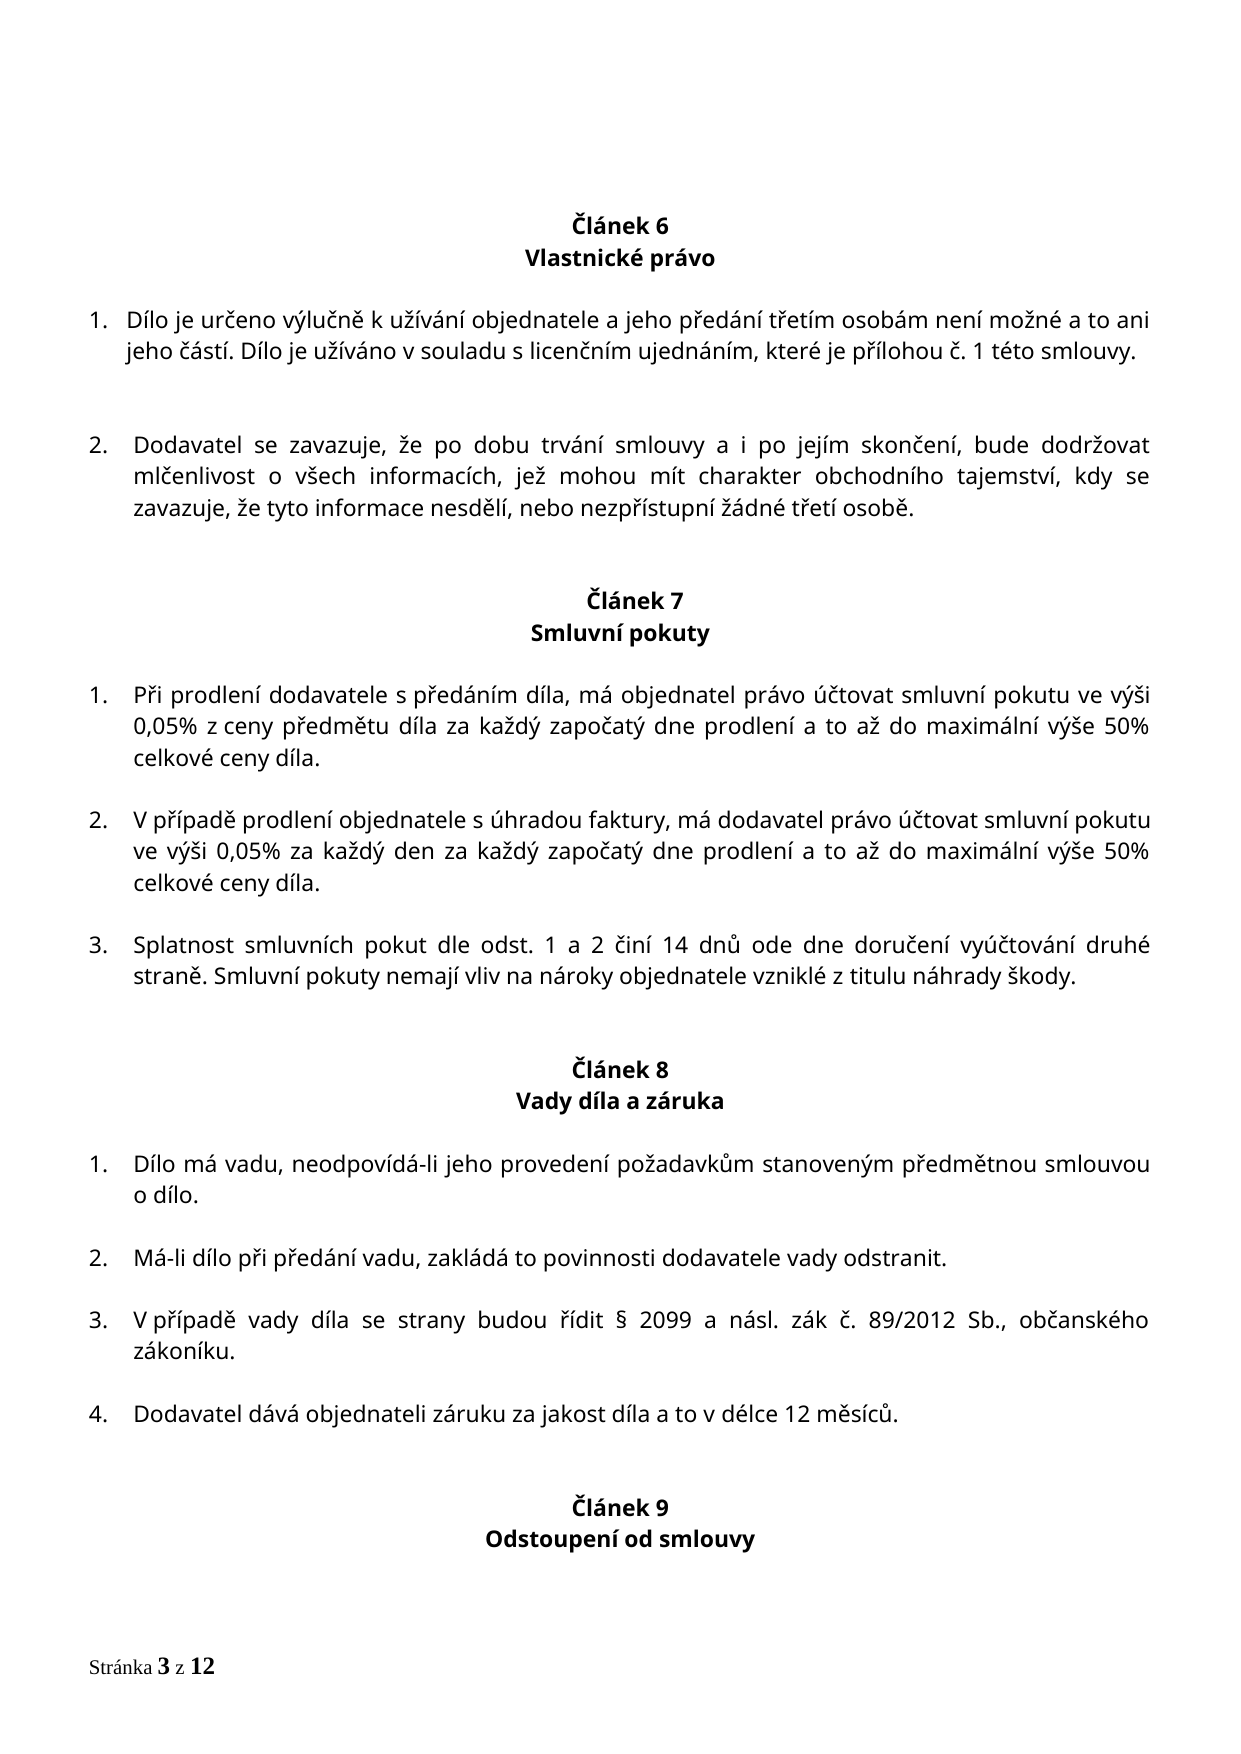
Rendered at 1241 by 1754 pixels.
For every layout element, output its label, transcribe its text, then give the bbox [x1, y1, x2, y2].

text Smluvní pokuty [89, 616, 1152, 648]
text Článek 6 [89, 210, 1152, 241]
text Článek 8 [89, 1054, 1152, 1085]
text Vlastnické právo [89, 241, 1152, 273]
list Dodavatel dává objednateli záruku za jakost díla a to v délce 12 měsíců. [89, 1398, 1152, 1429]
list V případě vady díla se strany budou řídit § 2099 a násl. zák č. 89/2012 Sb., občanského zákoníku. [89, 1304, 1152, 1366]
text Článek 9 [89, 1491, 1152, 1523]
list Má-li dílo při předání vadu, zakládá to povinnosti dodavatele vady odstranit. [89, 1241, 1152, 1273]
list Dílo je určeno výlučně k užívání objednatele a jeho předání třetím osobám není možné a to ani jeho částí. Dílo je užíváno v souladu s licenčním ujednáním, které je přílohou č. 1 této smlouvy. [89, 304, 1152, 366]
text 2. Dodavatel se zavazuje, že po dobu trvání smlouvy a i po jejím skončení, bude dodržovat mlčenlivost o všech informacích, jež mohou mít charakter obchodního tajemství, kdy se zavazuje, že tyto informace nesdělí, nebo nezpřístupní žádné třetí osobě. [89, 429, 1152, 523]
text Odstoupení od smlouvy [89, 1523, 1152, 1554]
text Článek 7 [89, 585, 1152, 616]
text Vady díla a záruka [89, 1085, 1152, 1116]
list Dílo má vadu, neodpovídá-li jeho provedení požadavkům stanoveným předmětnou smlouvou o dílo. [89, 1148, 1152, 1210]
text 2. V případě prodlení objednatele s úhradou faktury, má dodavatel právo účtovat smluvní pokutu ve výši 0,05% za každý den za každý započatý dne prodlení a to až do maximální výše 50% celkové ceny díla. [89, 804, 1152, 898]
text 1. Při prodlení dodavatele s předáním díla, má objednatel právo účtovat smluvní pokutu ve výši 0,05% z ceny předmětu díla za každý započatý dne prodlení a to až do maximální výše 50% celkové ceny díla. [89, 679, 1152, 773]
text 3. Splatnost smluvních pokut dle odst. 1 a 2 činí 14 dnů ode dne doručení vyúčtování druhé straně. Smluvní pokuty nemají vliv na nároky objednatele vzniklé z titulu náhrady škody. [89, 929, 1152, 991]
